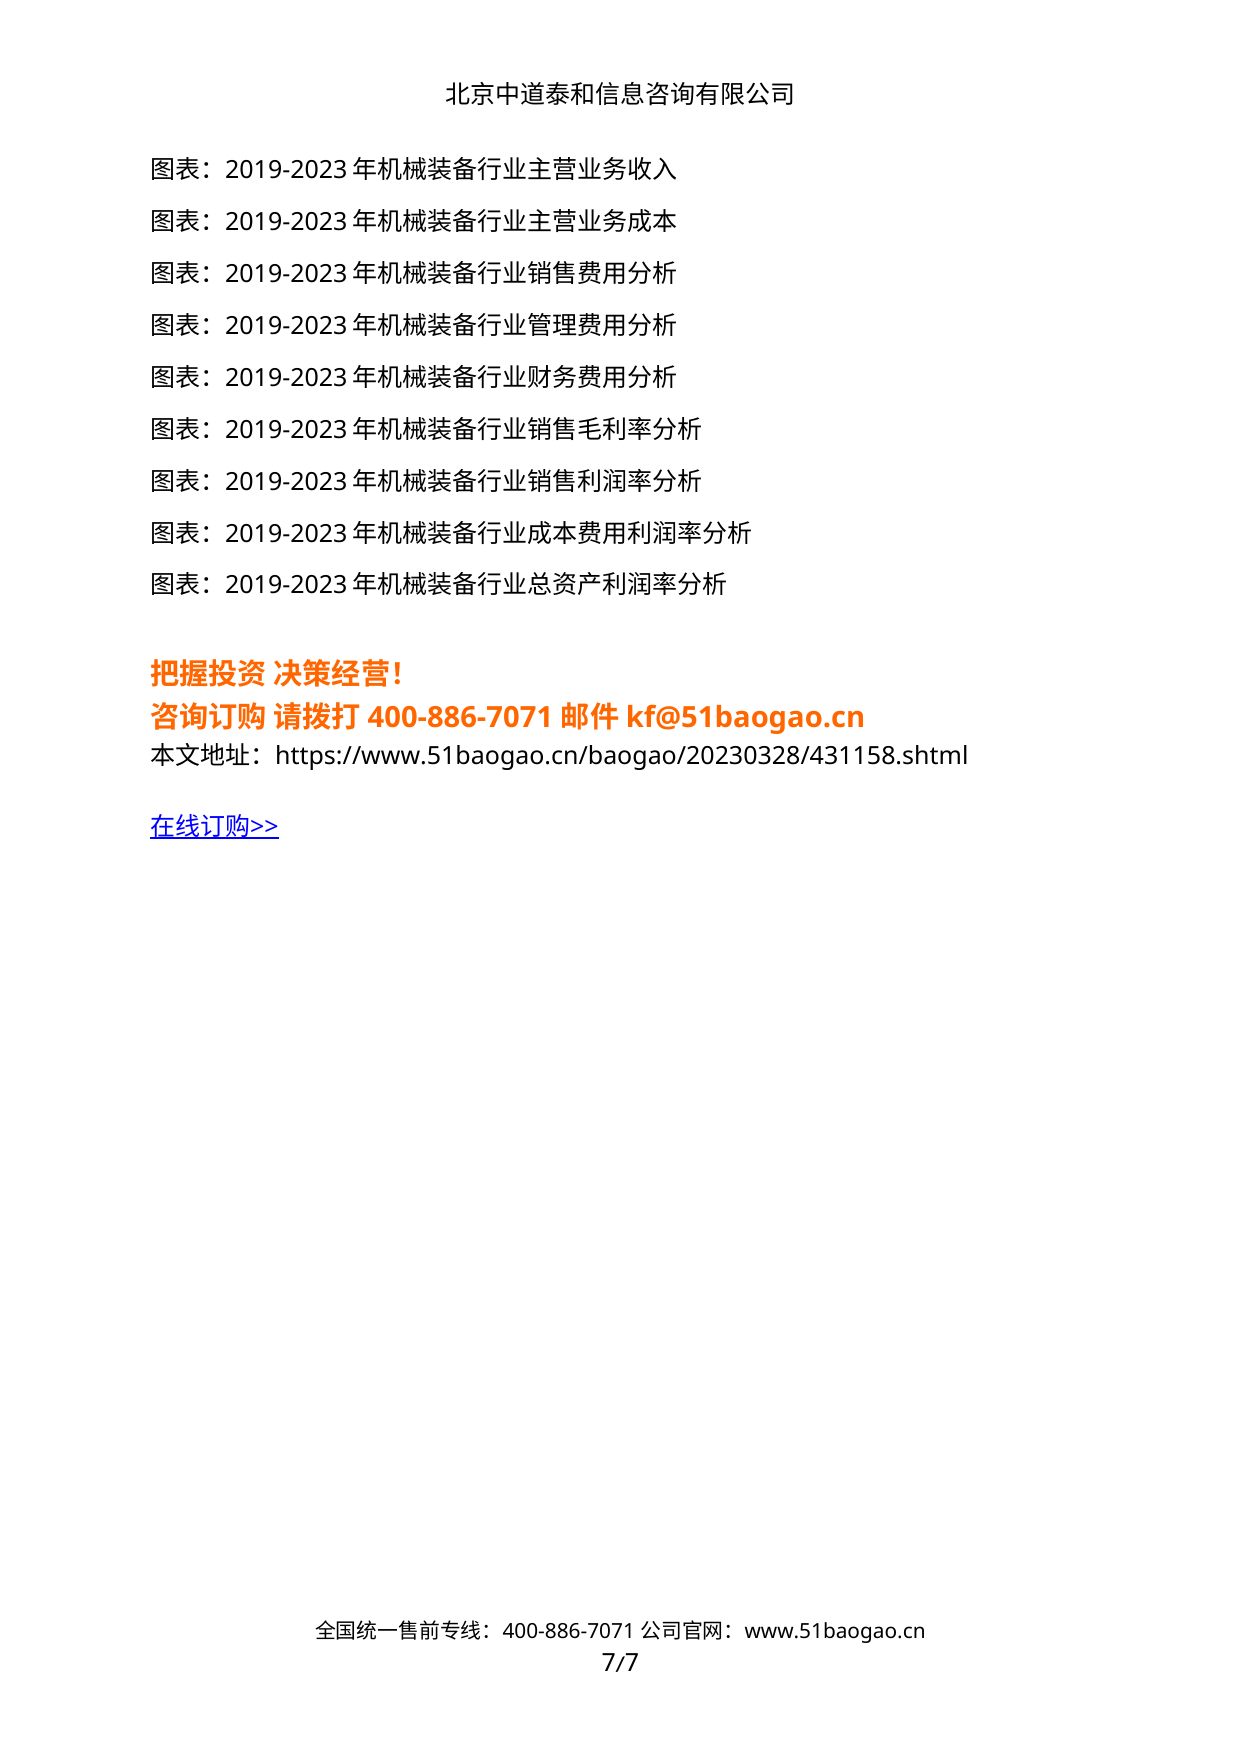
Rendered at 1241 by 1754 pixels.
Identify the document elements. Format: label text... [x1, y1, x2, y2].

text 在线订购>> [150, 772, 1090, 842]
text 把握投资 决策经营！咨询订购 请拨打 400-886-7071 邮件 kf@51baogao.cn本文地址：https://www.51baogao.cn/baogao/20230328/431158.shtml [150, 617, 1090, 772]
text 图表：2019-2023年机械装备行业成本费用利润率分析 [150, 513, 1090, 549]
text 图表：2019-2023年机械装备行业财务费用分析 [150, 357, 1090, 394]
text 图表：2019-2023年机械装备行业销售毛利率分析 [150, 409, 1090, 446]
text 图表：2019-2023年机械装备行业总资产利润率分析 [150, 565, 1090, 601]
text 图表：2019-2023年机械装备行业管理费用分析 [150, 306, 1090, 342]
text 图表：2019-2023年机械装备行业主营业务成本 [150, 202, 1090, 238]
text 图表：2019-2023年机械装备行业销售费用分析 [150, 254, 1090, 290]
text 图表：2019-2023年机械装备行业主营业务收入 [150, 150, 1090, 186]
text 图表：2019-2023年机械装备行业销售利润率分析 [150, 461, 1090, 497]
